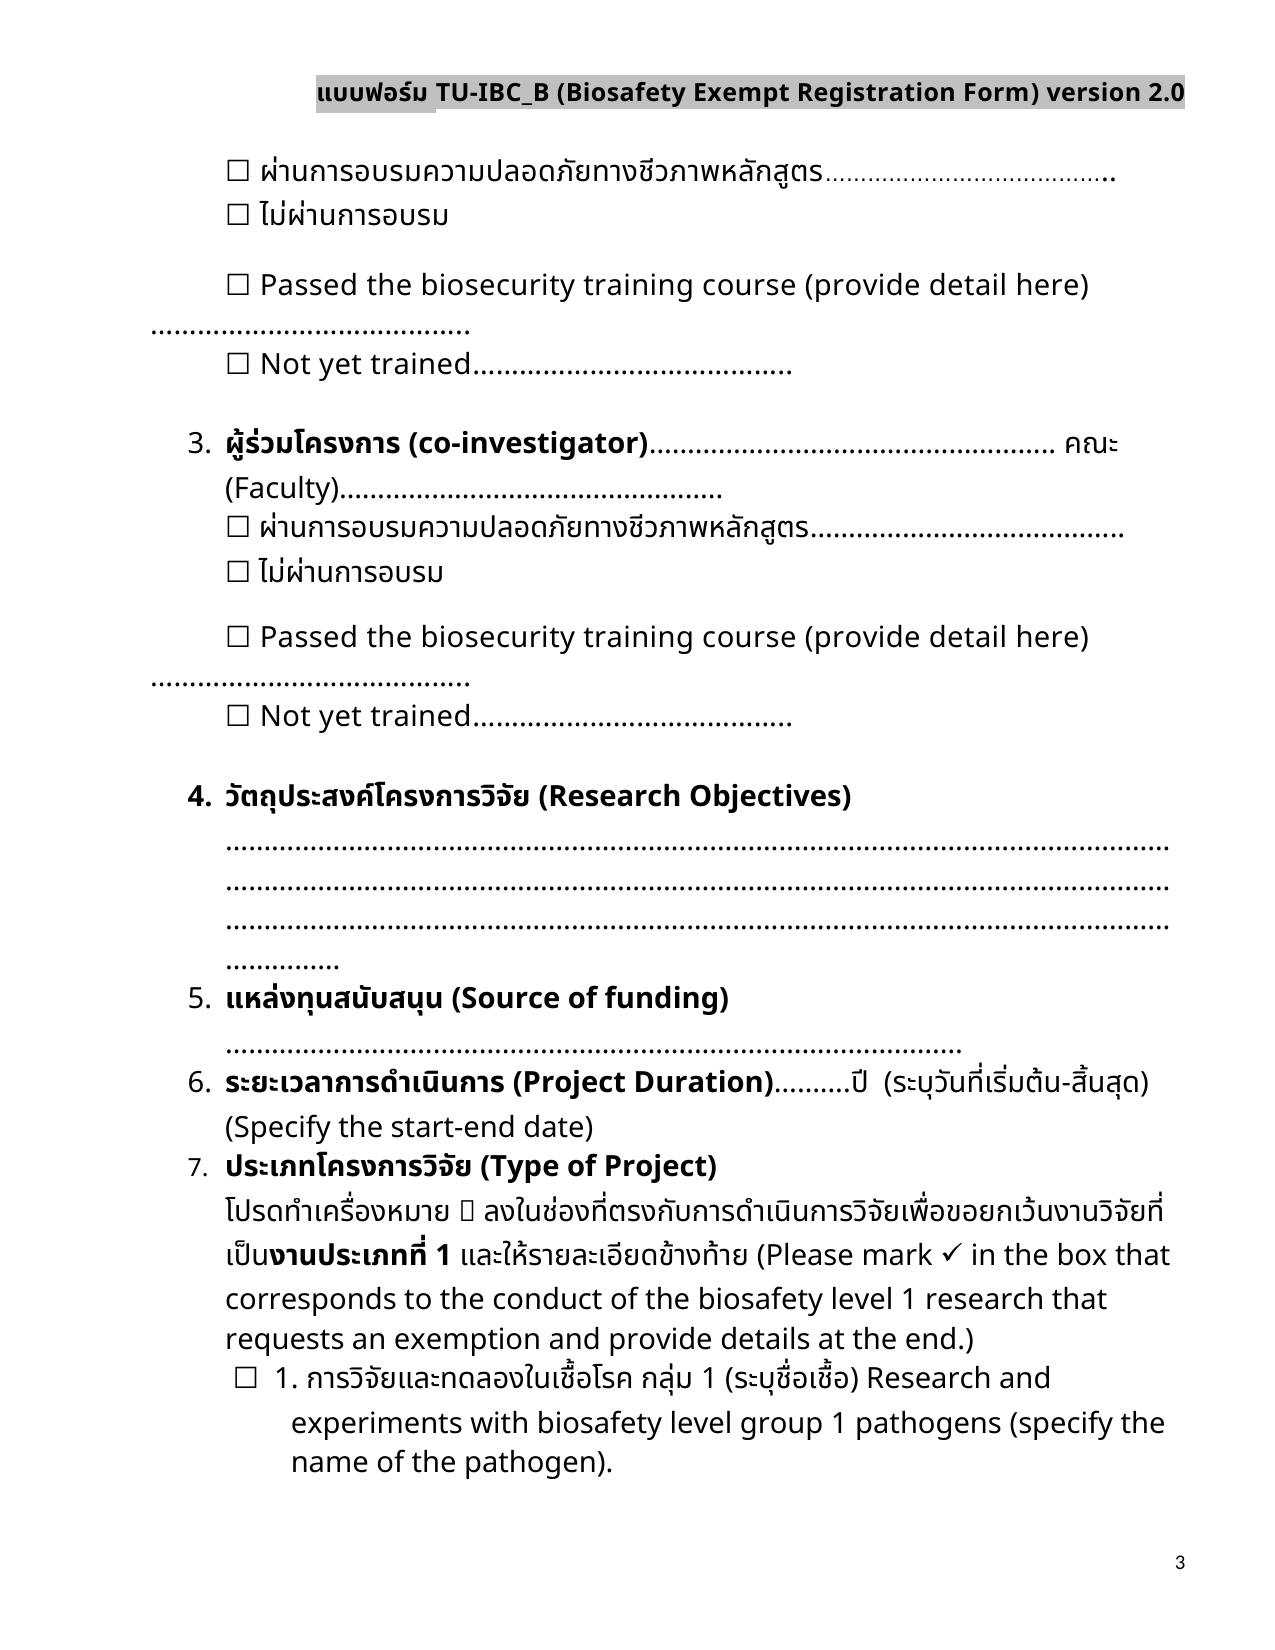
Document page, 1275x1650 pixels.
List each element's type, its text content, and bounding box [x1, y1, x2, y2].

text Passed the biosecurity training course (provide detail here)………………………………….. [150, 264, 1185, 343]
list โปรดทำเครื่องหมาย ลงในช่องที่ตรงกับการดำเนินการวิจัยเพื่อขอยกเว้นงานวิจัยที่เป็นงานประเภทที่ 1 และให้รายละเอียดข้างท้าย (Please mark in the box that corresponds to the conduct of the biosafety level 1 research that requests an exemption and provide details at the end.) [225, 1190, 1185, 1358]
text Passed the biosecurity training course (provide detail here)………………………………….. [150, 616, 1185, 695]
list 1. การวิจัยและทดลองในเชื้อโรค กลุ่ม 1 (ระบุชื่อเชื้อ) Research and experiments with biosafety level group 1 pathogens (specify the name of the pathogen). [233, 1358, 1185, 1481]
text ผ่านการอบรมความปลอดภัยทางชีวภาพหลักสูตร………………………………….. [150, 150, 1185, 194]
list ระยะเวลาการดำเนินการ (Project Duration)……….ปี (ระบุวันที่เริ่มต้น-สิ้นสุด) (Specify the start-end date) [187, 1062, 1185, 1146]
list …………………………………………………………………………………………………………………………………………………………………………………………………………………………………………………………………………………………………………………………………………………… [225, 819, 1185, 978]
list วัตถุประสงค์โครงการวิจัย (Research Objectives) [187, 775, 1185, 819]
list ผู้ร่วมโครงการ (co-investigator)…………………………………………….. คณะ (Faculty)………………………………………….. [187, 423, 1185, 507]
list แหล่งทุนสนับสนุน (Source of funding)…………………………………………………………………………………… [187, 978, 1185, 1062]
text ไม่ผ่านการอบรม [150, 194, 1185, 238]
text ☐ Not yet trained………………………………….. [150, 343, 1185, 383]
list ประเภทโครงการวิจัย (Type of Project) [187, 1146, 1185, 1190]
list ผ่านการอบรมความปลอดภัยทางชีวภาพหลักสูตร………………………………….. [225, 507, 1185, 551]
text ☐ Not yet trained………………………………….. [150, 695, 1185, 735]
list ไม่ผ่านการอบรม [225, 551, 1185, 595]
